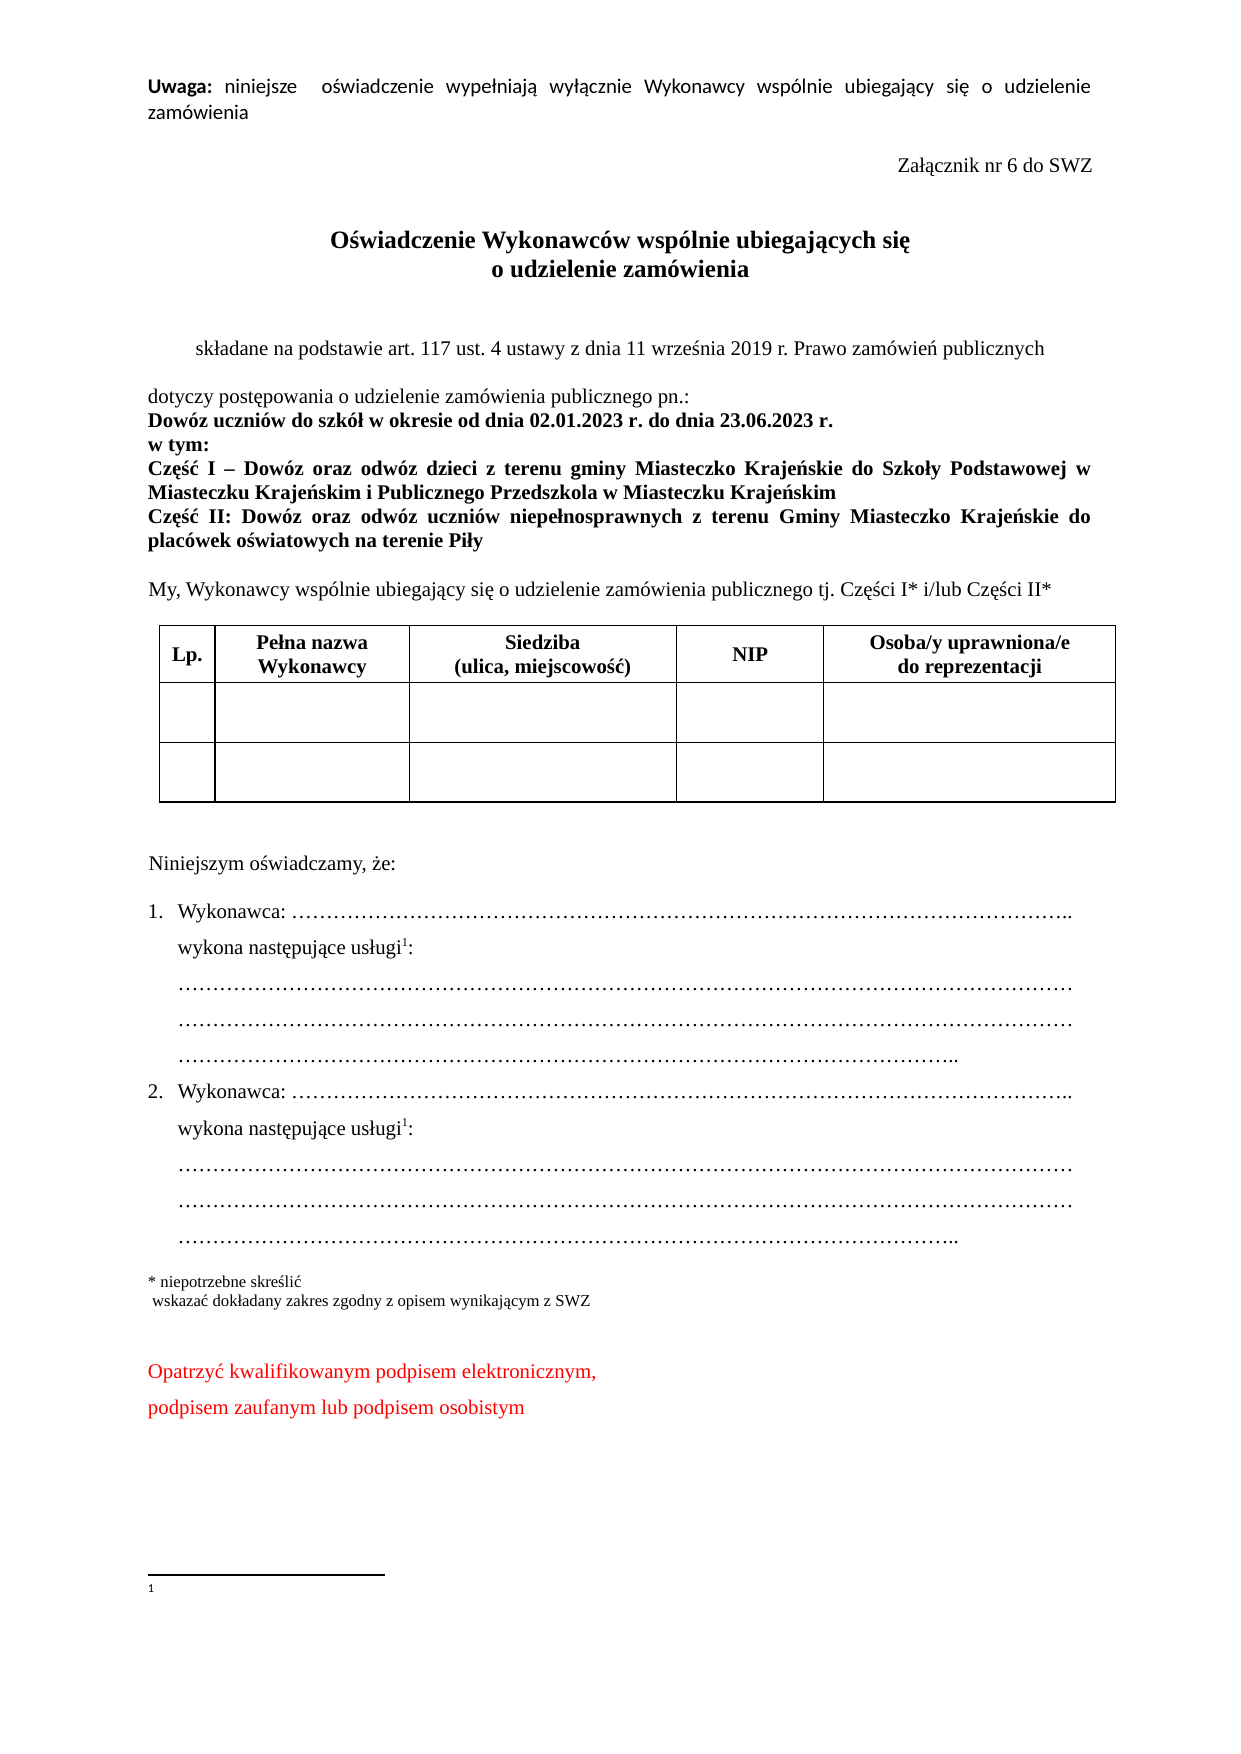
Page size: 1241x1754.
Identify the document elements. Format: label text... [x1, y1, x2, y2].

text Część I – Dowóz oraz odwóz dzieci z terenu gminy Miasteczko Krajeńskie do Szkoły Podstawowej w Miasteczku Krajeńskim i Publicznego Przedszkola w Miasteczku Krajeńskim [148, 456, 1093, 504]
table_cell [410, 683, 676, 742]
table_cell [677, 683, 823, 742]
list wykona następujące usługi: [177, 935, 1093, 959]
list ……………………………………………………………………………………………………………………………………………………………………………………………………………………………………………………………………………………………………………………………………….. [177, 971, 1093, 1067]
text podpisem zaufanym lub podpisem osobistym [148, 1395, 1093, 1419]
table_header Osoba/y uprawniona/e do reprezentacji [824, 626, 1115, 682]
text wskazać dokładany zakres zgodny z opisem wynikającym z SWZ [148, 1291, 1093, 1310]
list Wykonawca: ………………………………………………………………………………………………….. [148, 1079, 1093, 1103]
table_cell [824, 683, 1115, 742]
table_cell [160, 683, 214, 742]
table_header Lp. [160, 626, 214, 682]
table_cell [160, 743, 214, 801]
text * niepotrzebne skreślić [148, 1272, 1093, 1291]
table_cell [216, 743, 409, 801]
table_cell [677, 743, 823, 801]
text My, Wykonawcy wspólnie ubiegający się o udzielenie zamówienia publicznego tj. Części I* i/lub Części II* [148, 576, 1093, 601]
table_header Siedziba (ulica, miejscowość) [410, 626, 676, 682]
text dotyczy postępowania o udzielenie zamówienia publicznego pn.: [148, 384, 1093, 408]
table_cell [410, 743, 676, 801]
text Załącznik nr 6 do SWZ [148, 153, 1093, 177]
table_header Pełna nazwa Wykonawcy [216, 626, 409, 682]
table_cell [824, 743, 1115, 801]
list wykona następujące usługi1: [177, 1115, 1093, 1139]
text Część II: Dowóz oraz odwóz uczniów niepełnosprawnych z terenu Gminy Miasteczko Krajeńskie do placówek oświatowych na terenie Piły [148, 504, 1093, 552]
table_cell [216, 683, 409, 742]
list Wykonawca: ………………………………………………………………………………………………….. [148, 899, 1093, 923]
text Dowóz uczniów do szkół w okresie od dnia 02.01.2023 r. do dnia 23.06.2023 r. [148, 408, 1093, 432]
text o udzielenie zamówienia [148, 254, 1093, 283]
text w tym: [148, 432, 1093, 456]
text Niniejszym oświadczamy, że: [148, 851, 1093, 875]
table_header NIP [677, 626, 823, 682]
list ……………………………………………………………………………………………………………………………………………………………………………………………………………………………………………………………………………………………………………………………………….. [177, 1151, 1093, 1248]
text Opatrzyć kwalifikowanym podpisem elektronicznym, [148, 1359, 1093, 1383]
text Oświadczenie Wykonawców wspólnie ubiegających się [148, 226, 1093, 254]
text składane na podstawie art. 117 ust. 4 ustawy z dnia 11 września 2019 r. Prawo zamówień publicznych [148, 336, 1093, 360]
